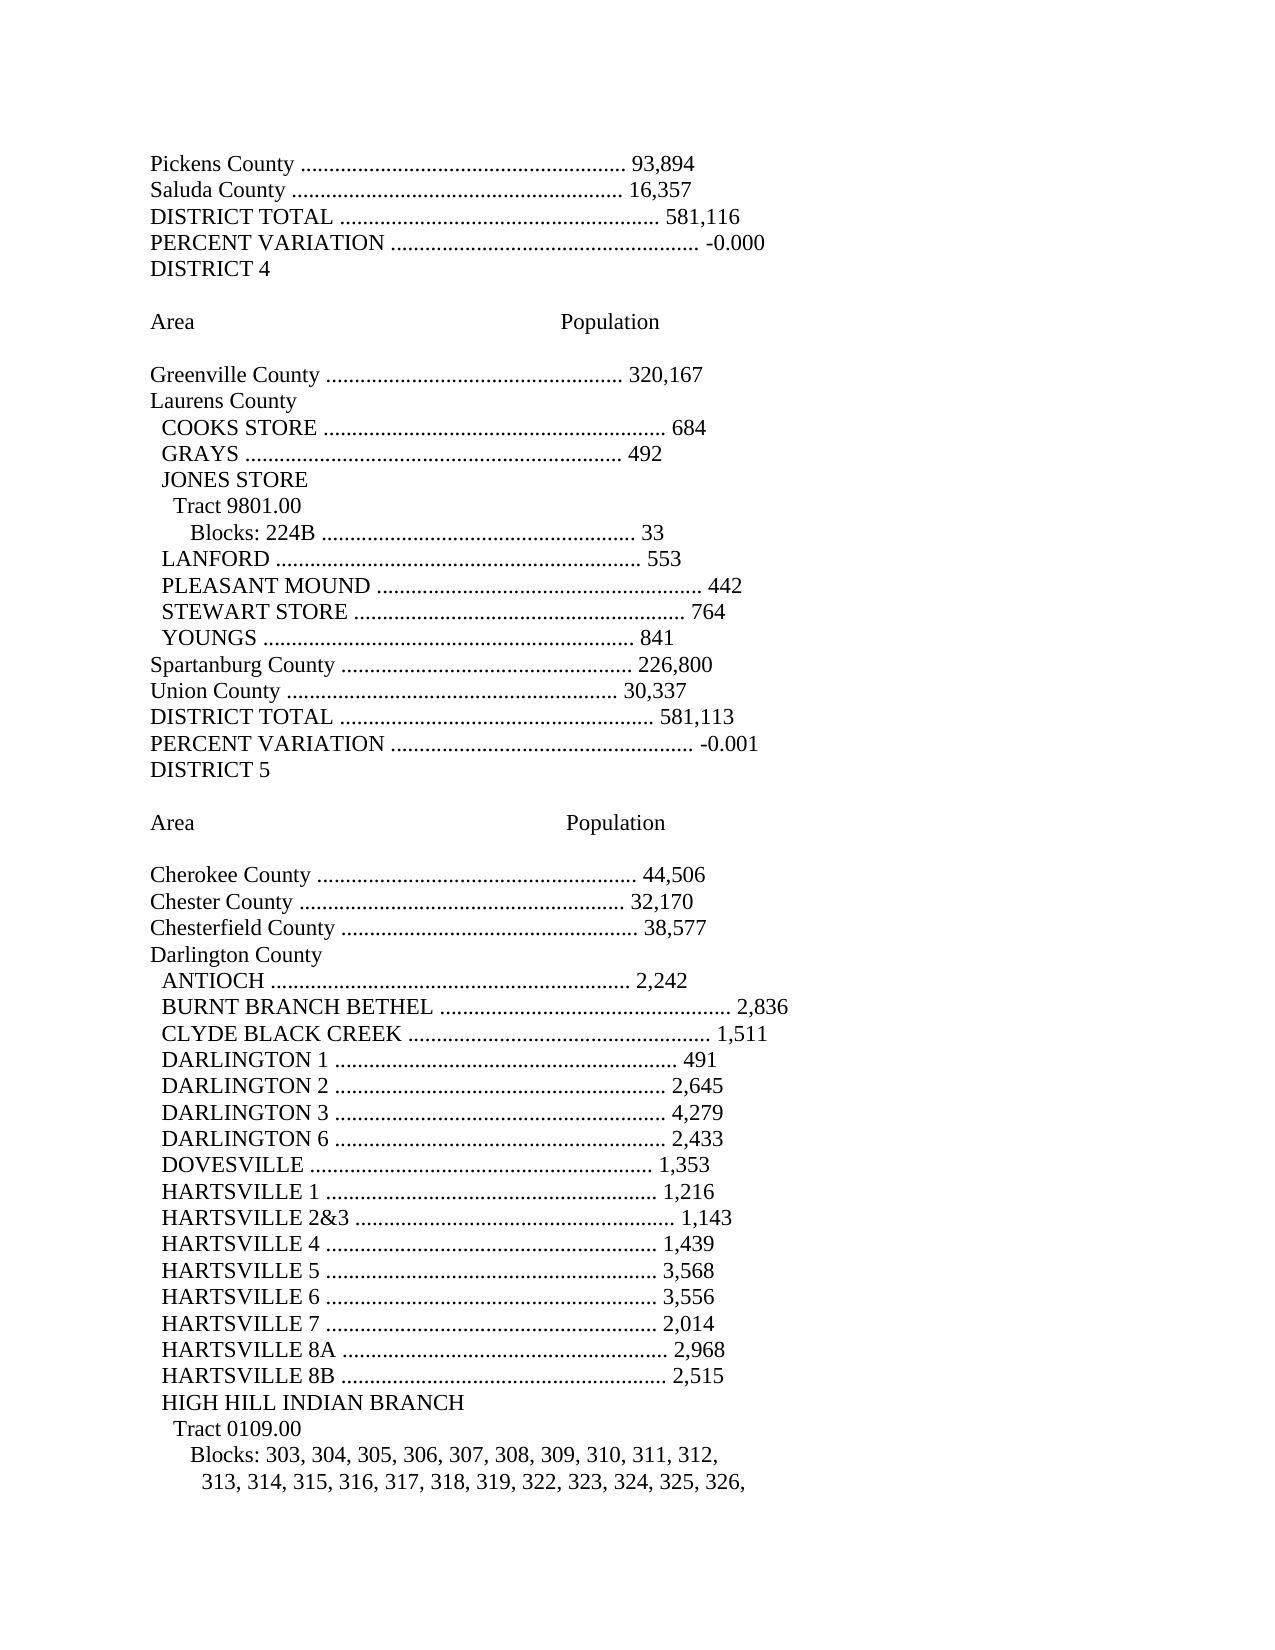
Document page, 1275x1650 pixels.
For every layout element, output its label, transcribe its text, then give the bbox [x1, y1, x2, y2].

text DOVESVILLE ............................................................ 1,353 [150, 1151, 1125, 1178]
text LANFORD ................................................................ 553 [150, 545, 1125, 572]
text Blocks: 224B ....................................................... 33 [150, 519, 1125, 545]
text JONES STORE [150, 466, 1125, 493]
text COOKS STORE ............................................................ 684 [150, 413, 1125, 440]
text PLEASANT MOUND ......................................................... 442 [150, 572, 1125, 598]
text HARTSVILLE 6 .......................................................... 3,556 [150, 1283, 1125, 1309]
text HARTSVILLE 7 .......................................................... 2,014 [150, 1309, 1125, 1336]
text Chesterfield County .................................................... 38,577 [150, 914, 1125, 941]
text Tract 0109.00 [150, 1415, 1125, 1441]
text HIGH HILL INDIAN BRANCH [150, 1389, 1125, 1415]
text BURNT BRANCH BETHEL ................................................... 2,836 [150, 993, 1125, 1020]
text Greenville County .................................................... 320,167 [150, 361, 1125, 387]
text Laurens County [150, 387, 1125, 413]
text 313, 314, 315, 316, 317, 318, 319, 322, 323, 324, 325, 326, [150, 1468, 1125, 1494]
text Saluda County .......................................................... 16,357 [150, 176, 1125, 203]
text Area Population [150, 308, 1125, 334]
text DISTRICT TOTAL ....................................................... 581,113 [150, 703, 1125, 730]
text HARTSVILLE 8B ......................................................... 2,515 [150, 1362, 1125, 1389]
text Union County .......................................................... 30,337 [150, 677, 1125, 703]
text HARTSVILLE 5 .......................................................... 3,568 [150, 1257, 1125, 1283]
text Area Population [150, 809, 1125, 835]
text ANTIOCH ............................................................... 2,242 [150, 967, 1125, 993]
text HARTSVILLE 8A ......................................................... 2,968 [150, 1336, 1125, 1362]
text HARTSVILLE 4 .......................................................... 1,439 [150, 1231, 1125, 1257]
text HARTSVILLE 1 .......................................................... 1,216 [150, 1178, 1125, 1204]
text DARLINGTON 2 .......................................................... 2,645 [150, 1072, 1125, 1099]
text CLYDE BLACK CREEK ..................................................... 1,511 [150, 1020, 1125, 1046]
text GRAYS .................................................................. 492 [150, 440, 1125, 466]
text Tract 9801.00 [150, 493, 1125, 519]
text YOUNGS ................................................................. 841 [150, 624, 1125, 651]
text Darlington County [150, 941, 1125, 967]
text PERCENT VARIATION ...................................................... -0.000 [150, 229, 1125, 255]
text DISTRICT TOTAL ........................................................ 581,116 [150, 203, 1125, 229]
text PERCENT VARIATION ..................................................... -0.001 [150, 730, 1125, 756]
text Cherokee County ........................................................ 44,506 [150, 862, 1125, 888]
text DISTRICT 5 [150, 756, 1125, 782]
text DARLINGTON 6 .......................................................... 2,433 [150, 1125, 1125, 1151]
text DARLINGTON 3 .......................................................... 4,279 [150, 1099, 1125, 1125]
text Chester County ......................................................... 32,170 [150, 888, 1125, 914]
text Spartanburg County ................................................... 226,800 [150, 651, 1125, 677]
text DISTRICT 4 [150, 255, 1125, 282]
text Pickens County ......................................................... 93,894 [150, 150, 1125, 176]
text HARTSVILLE 2&3 ........................................................ 1,143 [150, 1204, 1125, 1231]
text DARLINGTON 1 ............................................................ 491 [150, 1046, 1125, 1072]
text Blocks: 303, 304, 305, 306, 307, 308, 309, 310, 311, 312, [150, 1441, 1125, 1468]
text STEWART STORE .......................................................... 764 [150, 598, 1125, 624]
